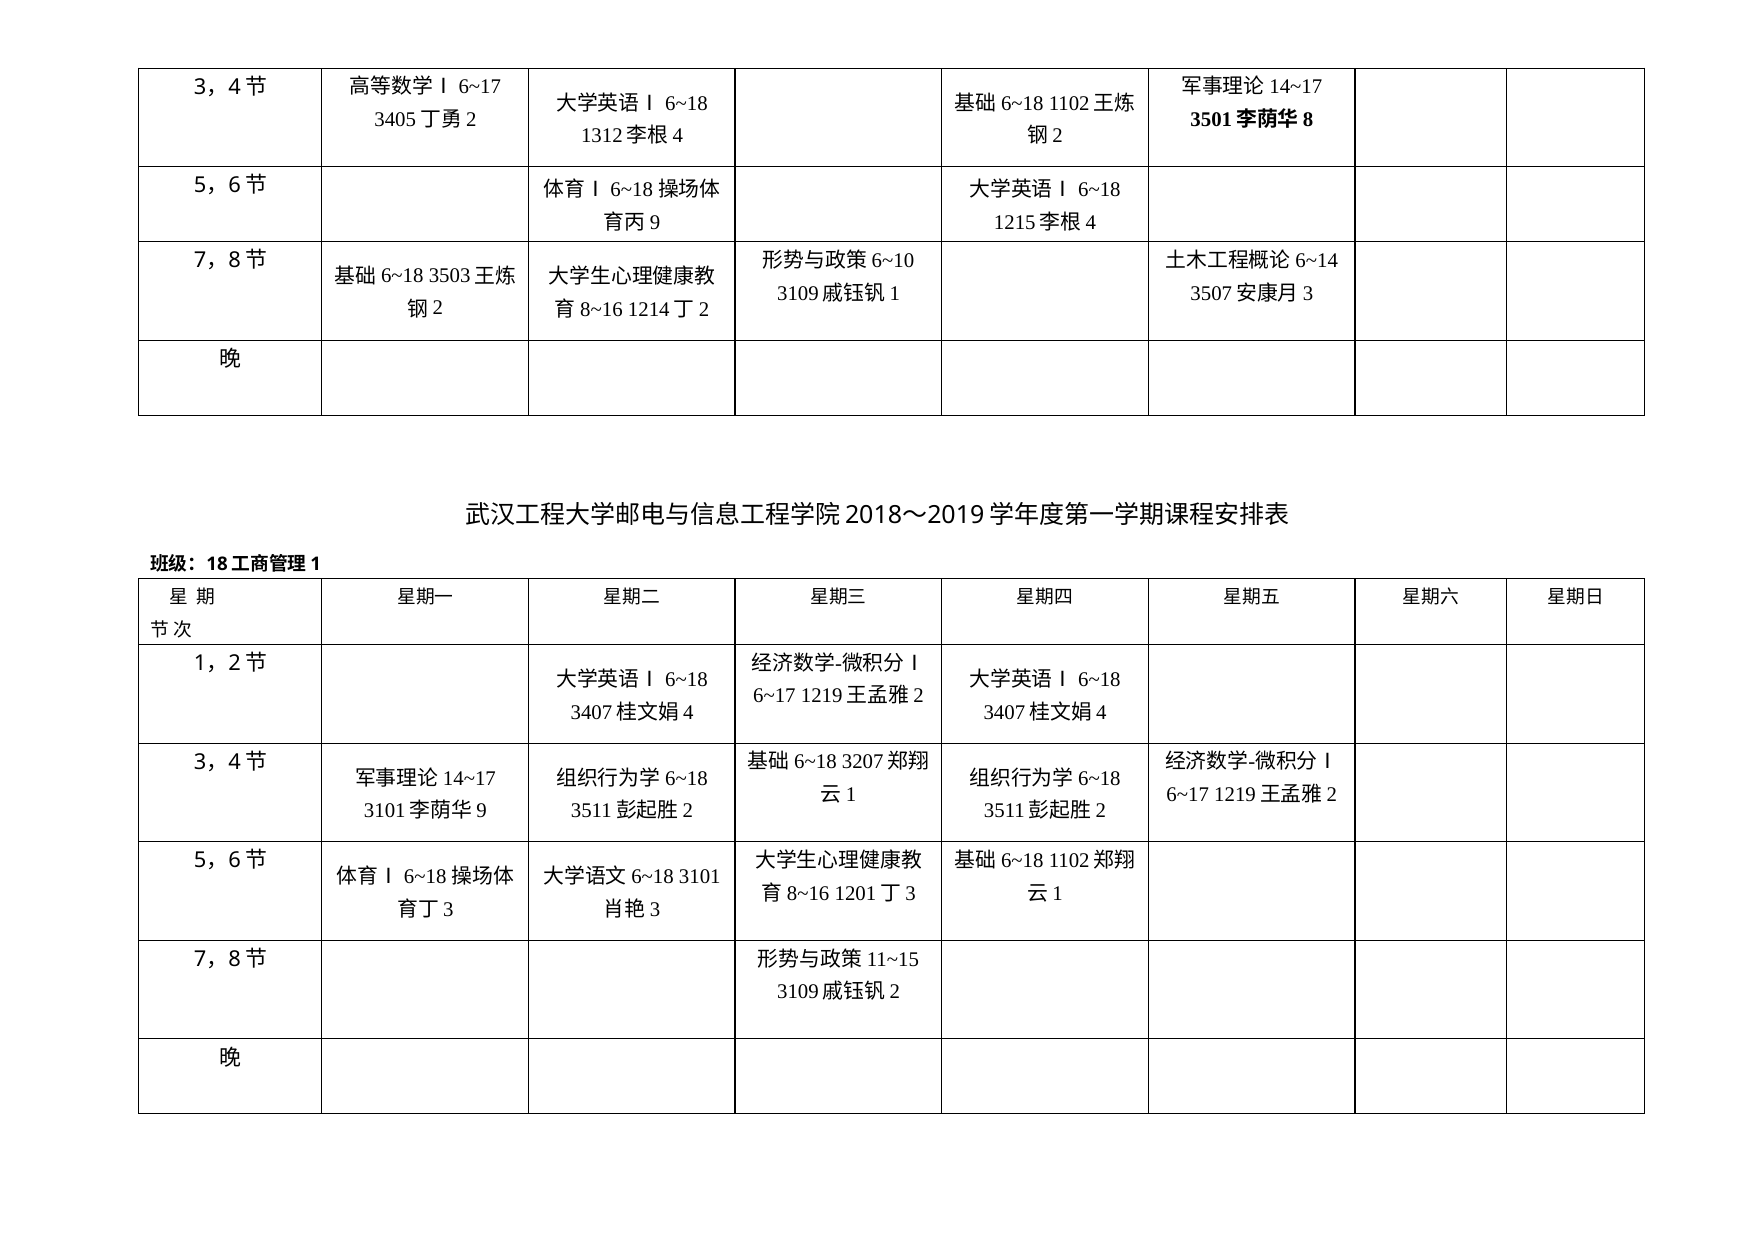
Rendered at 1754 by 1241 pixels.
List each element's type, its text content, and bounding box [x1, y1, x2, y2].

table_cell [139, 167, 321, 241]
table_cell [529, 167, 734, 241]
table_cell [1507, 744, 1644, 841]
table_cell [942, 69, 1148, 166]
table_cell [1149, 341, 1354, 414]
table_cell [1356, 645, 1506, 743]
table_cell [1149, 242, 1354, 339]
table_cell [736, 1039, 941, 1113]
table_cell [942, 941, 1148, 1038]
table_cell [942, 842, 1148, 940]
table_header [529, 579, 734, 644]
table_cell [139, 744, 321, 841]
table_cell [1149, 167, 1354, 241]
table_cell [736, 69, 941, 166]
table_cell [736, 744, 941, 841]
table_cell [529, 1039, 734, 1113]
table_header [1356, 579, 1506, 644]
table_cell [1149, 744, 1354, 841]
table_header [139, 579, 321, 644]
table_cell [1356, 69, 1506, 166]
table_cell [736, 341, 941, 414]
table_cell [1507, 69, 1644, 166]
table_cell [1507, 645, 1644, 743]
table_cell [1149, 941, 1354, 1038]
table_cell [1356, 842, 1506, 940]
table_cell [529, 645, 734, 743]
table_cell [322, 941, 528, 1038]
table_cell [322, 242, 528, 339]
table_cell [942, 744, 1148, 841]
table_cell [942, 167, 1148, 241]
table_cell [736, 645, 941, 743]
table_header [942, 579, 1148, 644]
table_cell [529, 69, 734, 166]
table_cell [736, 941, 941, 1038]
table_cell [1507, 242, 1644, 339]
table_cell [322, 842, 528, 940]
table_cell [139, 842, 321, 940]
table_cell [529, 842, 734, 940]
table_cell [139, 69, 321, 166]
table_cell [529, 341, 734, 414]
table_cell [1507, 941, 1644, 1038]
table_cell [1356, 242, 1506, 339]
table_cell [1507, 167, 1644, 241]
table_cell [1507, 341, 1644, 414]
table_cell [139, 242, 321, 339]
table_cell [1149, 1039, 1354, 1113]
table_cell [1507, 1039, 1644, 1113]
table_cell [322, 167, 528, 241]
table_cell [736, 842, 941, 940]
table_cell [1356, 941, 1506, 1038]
text 武汉工程大学邮电与信息工程学院2018～2019学年度第一学期课程安排表 [150, 481, 1604, 546]
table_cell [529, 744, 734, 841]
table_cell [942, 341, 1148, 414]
text 班级：18工商管理1 [150, 546, 1604, 578]
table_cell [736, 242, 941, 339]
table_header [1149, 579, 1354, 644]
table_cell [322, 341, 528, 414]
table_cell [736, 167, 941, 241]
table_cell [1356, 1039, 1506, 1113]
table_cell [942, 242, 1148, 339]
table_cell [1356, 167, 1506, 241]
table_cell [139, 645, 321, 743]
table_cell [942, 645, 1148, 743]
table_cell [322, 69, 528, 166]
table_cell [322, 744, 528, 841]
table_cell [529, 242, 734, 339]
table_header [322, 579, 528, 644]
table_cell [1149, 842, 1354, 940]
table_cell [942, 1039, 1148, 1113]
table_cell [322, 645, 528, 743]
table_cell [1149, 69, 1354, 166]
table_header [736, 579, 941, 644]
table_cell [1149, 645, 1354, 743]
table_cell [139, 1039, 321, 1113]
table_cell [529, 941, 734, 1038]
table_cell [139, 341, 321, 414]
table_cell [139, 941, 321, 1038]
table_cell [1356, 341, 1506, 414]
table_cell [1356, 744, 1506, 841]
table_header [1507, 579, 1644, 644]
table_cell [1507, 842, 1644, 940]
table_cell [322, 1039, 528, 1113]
